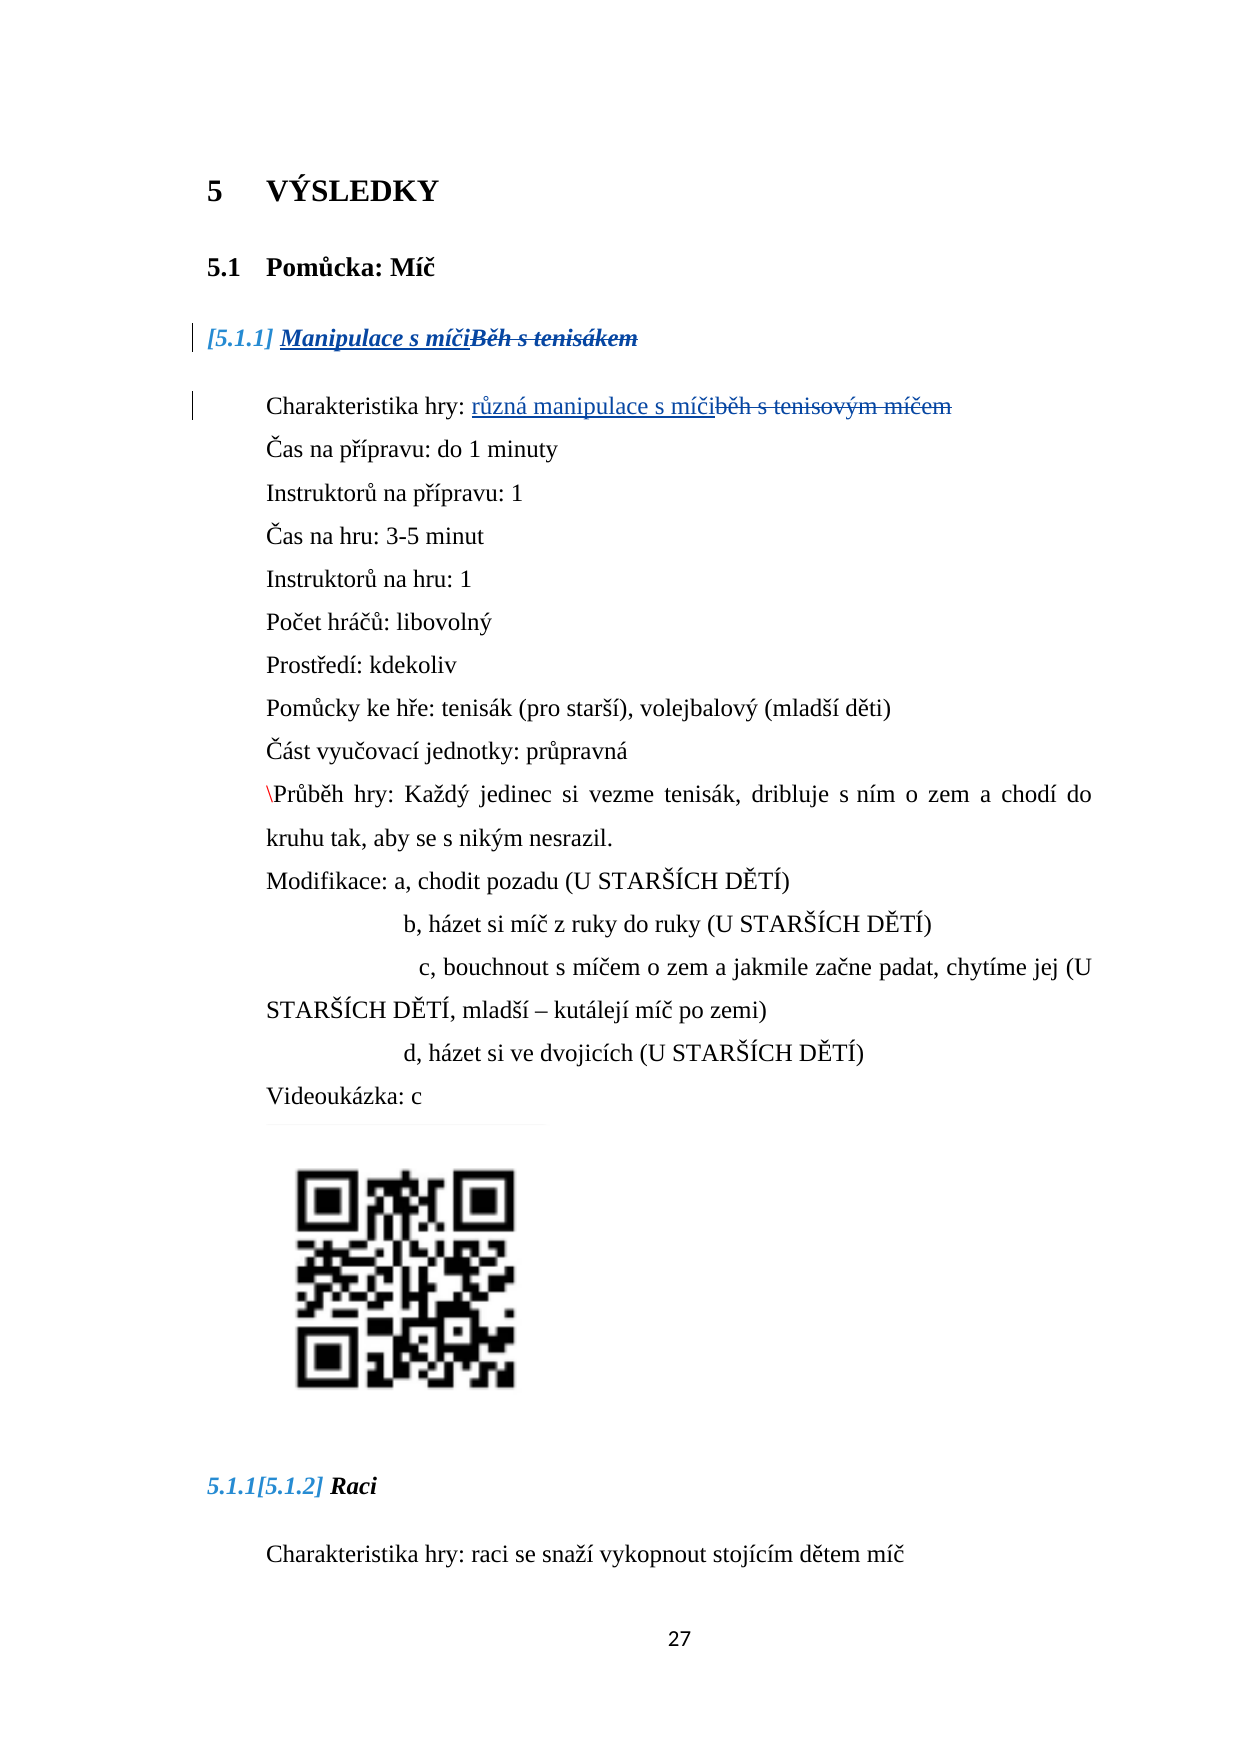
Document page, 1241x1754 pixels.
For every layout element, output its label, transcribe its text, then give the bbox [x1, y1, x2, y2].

text Čas na hru: 3-5 minut [266, 521, 1092, 549]
text Instruktorů na přípravu: 1 [266, 478, 1092, 506]
text Modifikace: a, chodit pozadu (U STARŠÍCH DĚTÍ) [266, 866, 1092, 894]
text Videoukázka: c [266, 1081, 1092, 1110]
text Pomůcky ke hře: tenisák (pro starší), volejbalový (mladší děti) [266, 693, 1092, 722]
text Část vyučovací jednotky: průpravná [266, 736, 1092, 765]
text c, bouchnout s míčem o zem a jakmile začne padat, chytíme jej (U STARŠÍCH DĚTÍ, mladší – kutálejí míč po zemi) [266, 952, 1092, 1024]
subtitle Raci [207, 1471, 1092, 1500]
subtitle Pomůcka: Míč [207, 252, 1092, 283]
text Charakteristika hry: raci se snaží vykopnout stojícím dětem míč [266, 1539, 1092, 1568]
text Prostředí: kdekoliv [266, 650, 1092, 679]
subtitle Výsledky [207, 173, 1092, 209]
text Instruktorů na hru: 1 [266, 564, 1092, 593]
text b, házet si míč z ruky do ruky (U STARŠÍCH DĚTÍ) [266, 909, 1092, 938]
text Čas na přípravu: do 1 minuty [266, 434, 1092, 463]
picture [265, 1124, 562, 1433]
text Počet hráčů: libovolný [266, 607, 1092, 636]
text \Průběh hry: Každý jedinec si vezme tenisák, dribluje s ním o zem a chodí do kruhu tak, aby se s nikým nesrazil. [266, 779, 1092, 851]
text Charakteristika hry: [266, 391, 1092, 420]
text d, házet si ve dvojicích (U STARŠÍCH DĚTÍ) [266, 1038, 1092, 1067]
